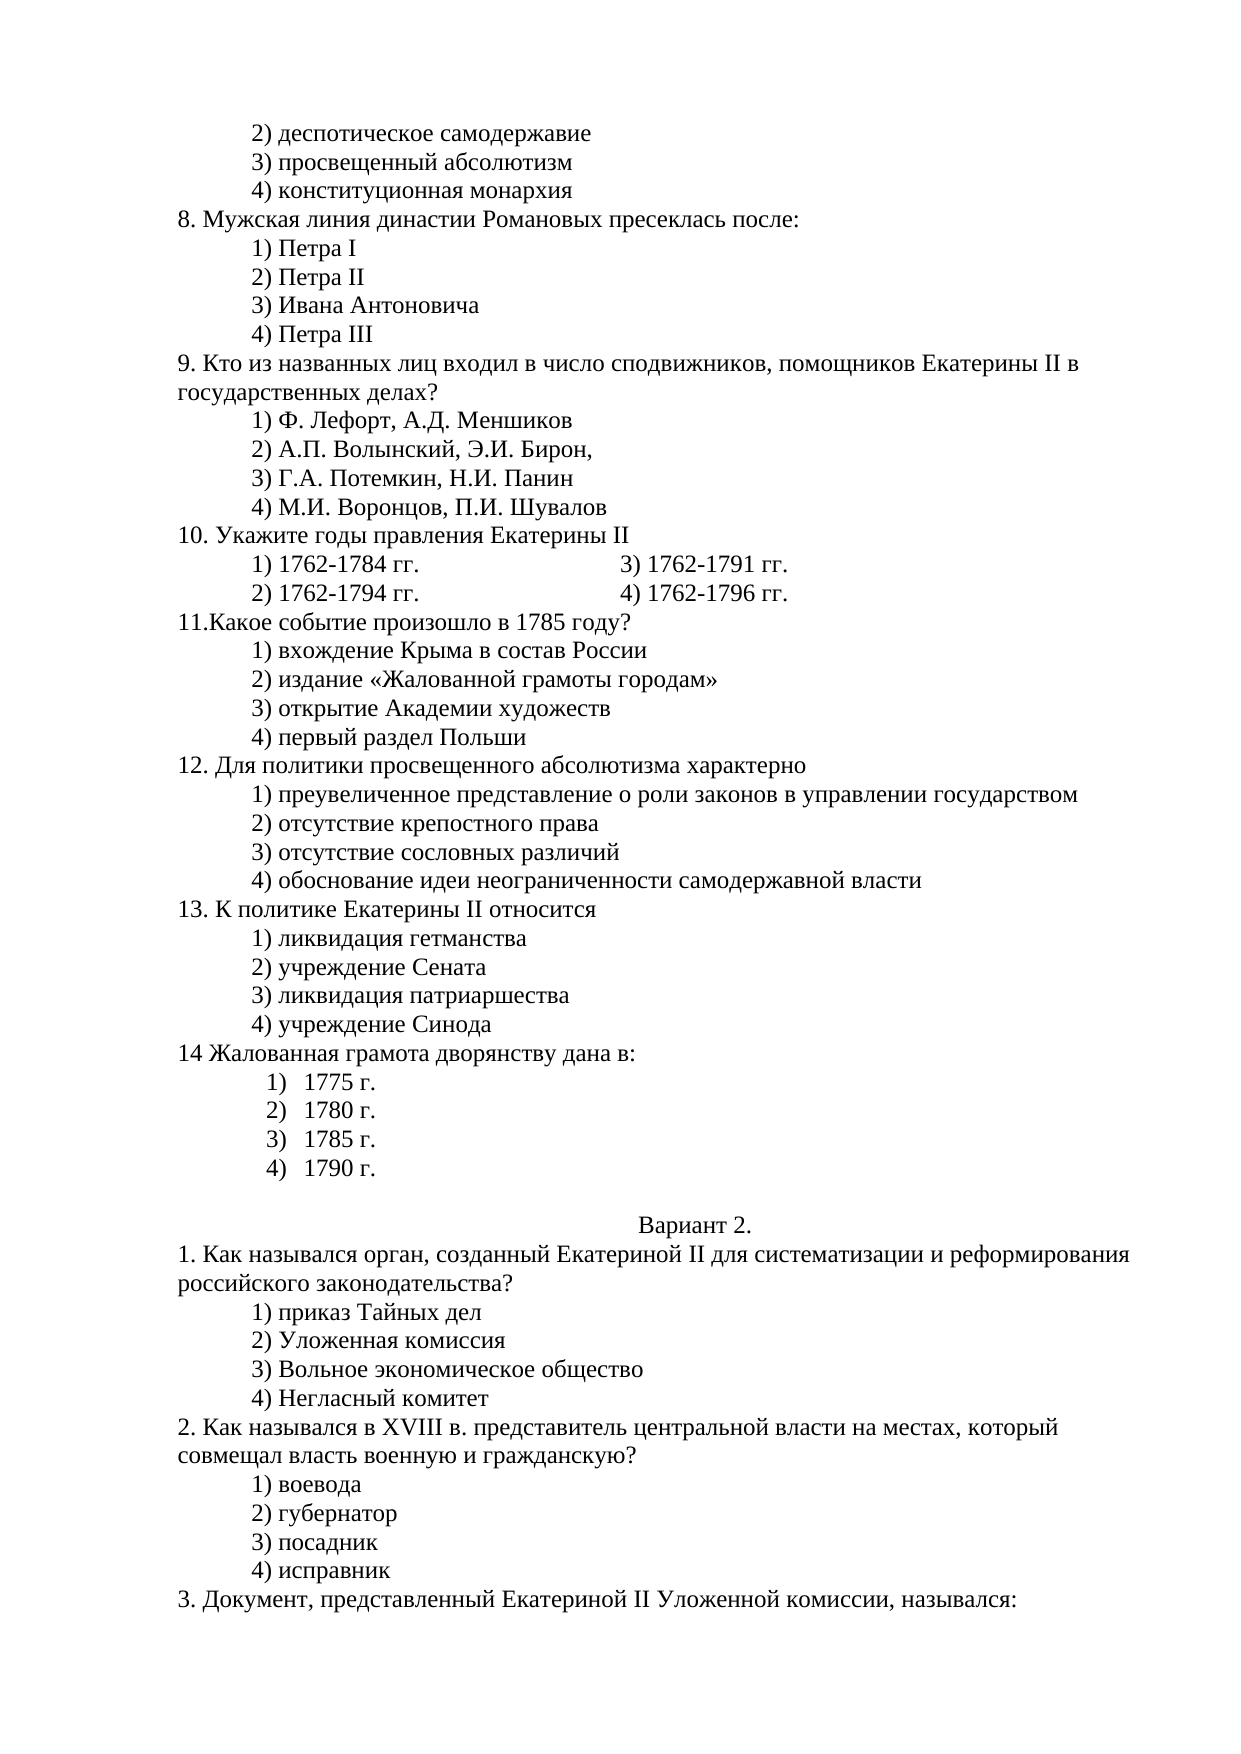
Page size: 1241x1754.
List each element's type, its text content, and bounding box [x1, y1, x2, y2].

list 3) посадник [177, 1527, 1152, 1556]
text 10. Укажите годы правления Екатерины II [177, 521, 1152, 549]
text 12. Для политики просвещенного абсолютизма характерно [177, 751, 1152, 779]
list 2) губернатор [177, 1498, 1152, 1527]
text 2) А.П. Волынский, Э.И. Бирон, [177, 434, 1152, 463]
text 4) обоснование идеи неограниченности самодержавной власти [177, 866, 1152, 894]
text 11.Какое событие произошло в 1785 году? [177, 607, 1152, 636]
list 1) воевода [177, 1469, 1152, 1498]
list 1780 г. [266, 1096, 1152, 1124]
list 1. Как назывался орган, созданный Екатериной II для систематизации и реформирования российского законодательства? [177, 1239, 1152, 1297]
list 3) Вольное экономическое общество [177, 1354, 1152, 1383]
text 1) Петра I [177, 233, 1152, 262]
text 2) издание «Жалованной грамоты городам» [177, 664, 1152, 693]
list 4) исправник [177, 1556, 1152, 1584]
text 2) 1762-1794 гг. 4) 1762-1796 гг. [177, 578, 1152, 607]
text 8. Мужская линия династии Романовых пресеклась после: [177, 204, 1152, 233]
text 1) 1762-1784 гг. 3) 1762-1791 гг. [177, 549, 1152, 578]
text 9. Кто из названных лиц входил в число сподвижников, помощников Екатерины II в государственных делах? [177, 348, 1152, 406]
text 4) М.И. Воронцов, П.И. Шувалов [177, 492, 1152, 521]
text 14 Жалованная грамота дворянству дана в: [177, 1038, 1152, 1067]
text 3) Ивана Антоновича [177, 291, 1152, 319]
list 2. Как назывался в XVIII в. представитель центральной власти на местах, который совмещал власть военную и гражданскую? [177, 1412, 1152, 1469]
list 1) приказ Тайных дел [177, 1297, 1152, 1326]
text 3) Г.А. Потемкин, Н.И. Панин [177, 463, 1152, 492]
list Вариант 2. [238, 1211, 1152, 1239]
text 4) учреждение Синода [177, 1009, 1152, 1038]
text 4) первый раздел Польши [177, 722, 1152, 751]
list 3. Документ, представленный Екатериной II Уложенной комиссии, назывался: [177, 1584, 1152, 1613]
text 3) просвещенный абсолютизм [177, 147, 1152, 176]
text 1) вхождение Крыма в состав России [177, 636, 1152, 664]
text 2) деспотическое самодержавие [177, 118, 1152, 147]
list 1790 г. [266, 1153, 1152, 1182]
text 3) открытие Академии художеств [177, 693, 1152, 722]
text 1) ликвидация гетманства [177, 923, 1152, 952]
list 1785 г. [266, 1124, 1152, 1153]
text 3) отсутствие сословных различий [177, 837, 1152, 866]
text 1) преувеличенное представление о роли законов в управлении государством [177, 779, 1152, 808]
text 3) ликвидация патриаршества [177, 981, 1152, 1009]
text 2) Петра II [177, 262, 1152, 291]
list 1775 г. [266, 1067, 1152, 1096]
text 4) Петра III [177, 319, 1152, 348]
text 4) конституционная монархия [177, 176, 1152, 204]
list 2) Уложенная комиссия [177, 1326, 1152, 1354]
text 2) учреждение Сената [177, 952, 1152, 981]
text 13. К политике Екатерины II относится [177, 894, 1152, 923]
list 4) Негласный комитет [177, 1383, 1152, 1412]
text 2) отсутствие крепостного права [177, 808, 1152, 837]
text 1) Ф. Лефорт, А.Д. Меншиков [177, 406, 1152, 434]
